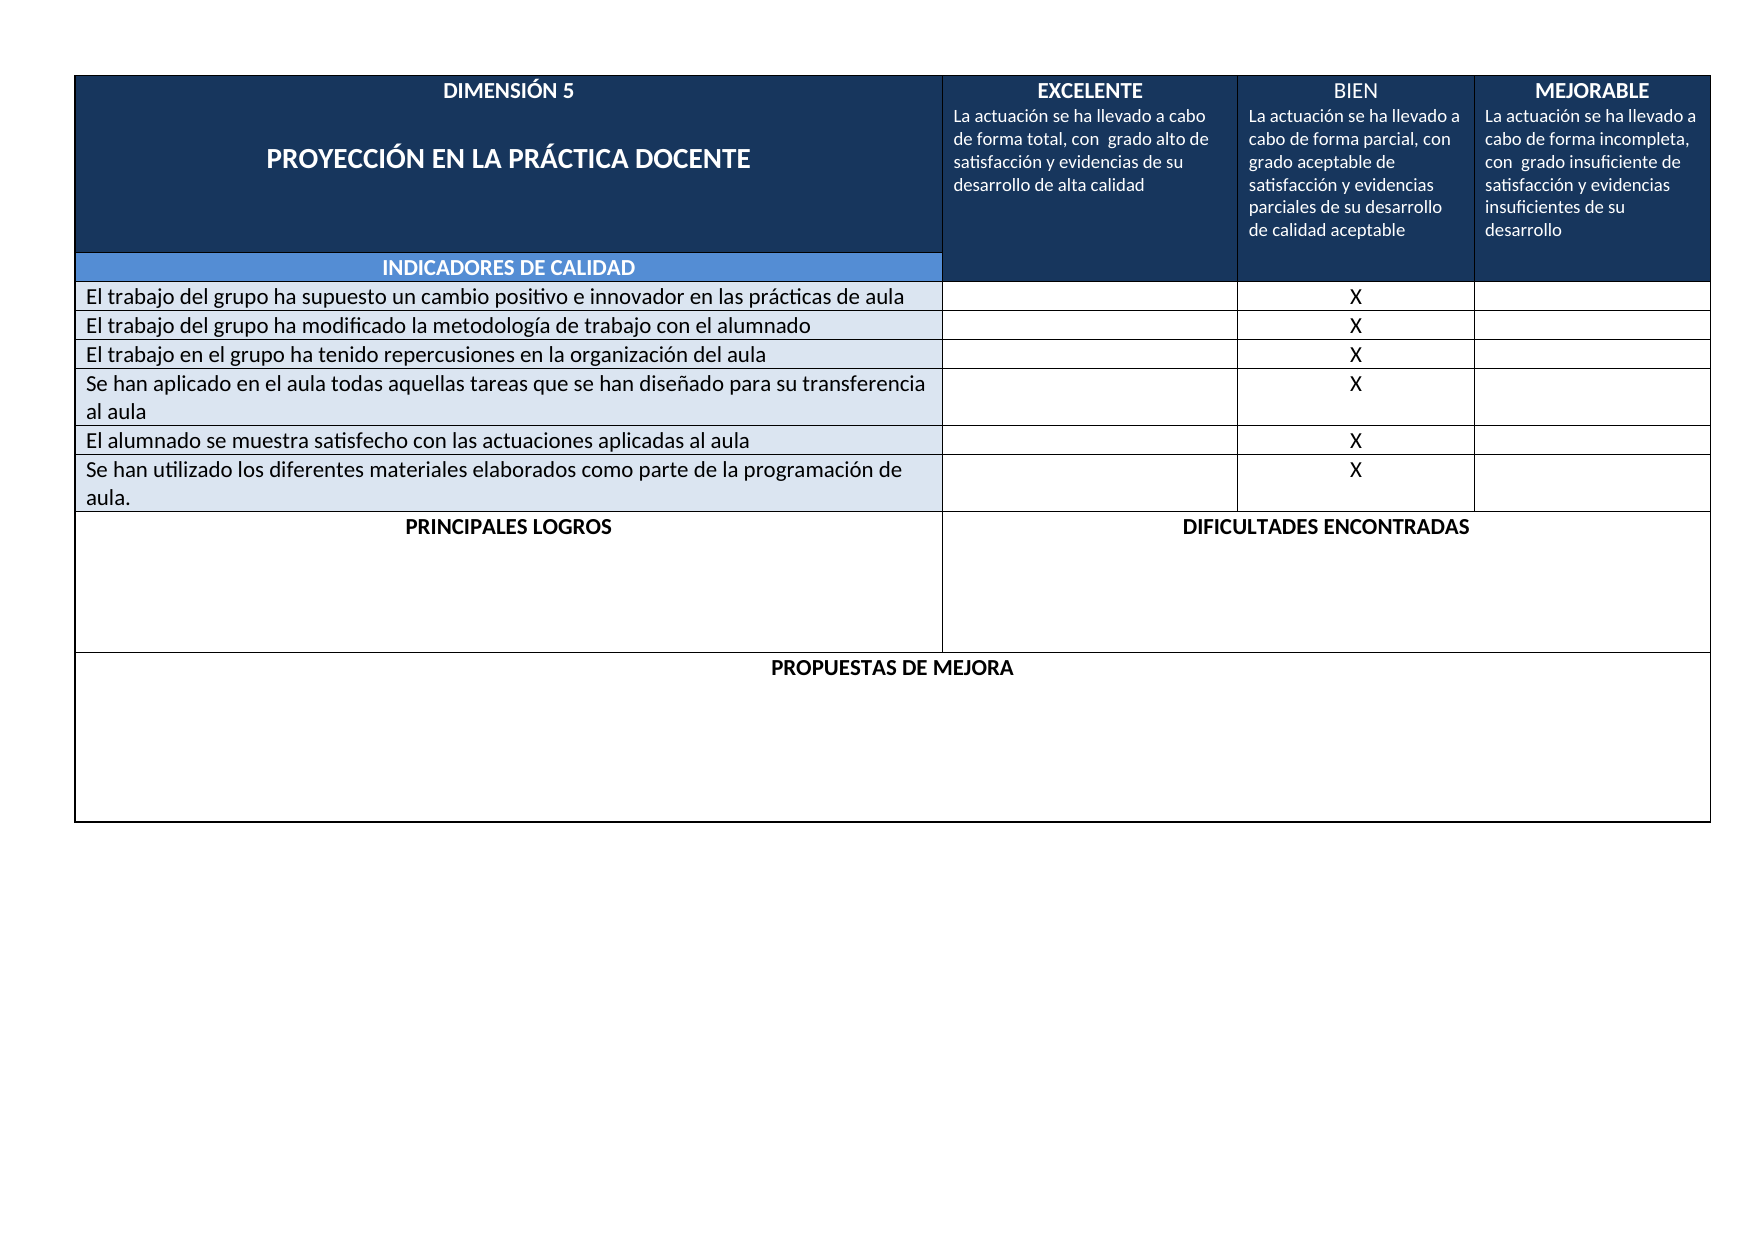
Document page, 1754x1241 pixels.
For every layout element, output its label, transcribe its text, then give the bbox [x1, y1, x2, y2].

table_header DIMENSIÓN 5 PROYECCIÓN EN LA PRÁCTICA DOCENTE [76, 76, 942, 252]
table_cell El trabajo del grupo ha supuesto un cambio positivo e innovador en las prácticas de aula [76, 282, 942, 310]
table_cell PROPUESTAS DE MEJORA [76, 653, 1710, 821]
table_header BIEN La actuación se ha llevado a cabo de forma parcial, con grado aceptable de satisfacción y evidencias parciales de su desarrollo de calidad aceptable [1238, 76, 1474, 281]
table_cell DIFICULTADES ENCONTRADAS [943, 512, 1710, 652]
table_cell X [1238, 340, 1474, 368]
table_cell El trabajo del grupo ha modificado la metodología de trabajo con el alumnado [76, 311, 942, 339]
table_cell [1475, 311, 1710, 339]
table_cell [943, 340, 1237, 368]
table_cell [943, 455, 1237, 511]
table_cell [943, 311, 1237, 339]
table_cell X [1238, 426, 1474, 454]
table_header EXCELENTE La actuación se ha llevado a cabo de forma total, con grado alto de satisfacción y evidencias de su desarrollo de alta calidad [943, 76, 1237, 281]
table_cell [943, 369, 1237, 425]
table_cell PRINCIPALES LOGROS [76, 512, 942, 652]
table_cell Se han aplicado en el aula todas aquellas tareas que se han diseñado para su transferencia al aula [76, 369, 942, 425]
table_cell [943, 426, 1237, 454]
table_cell X [1238, 311, 1474, 339]
table_cell [943, 282, 1237, 310]
table_cell X [1238, 282, 1474, 310]
table_cell [1475, 282, 1710, 310]
table_cell X [1238, 455, 1474, 511]
table_cell El alumnado se muestra satisfecho con las actuaciones aplicadas al aula [76, 426, 942, 454]
table_cell X [1238, 369, 1474, 425]
table_header MEJORABLE La actuación se ha llevado a cabo de forma incompleta, con grado insuficiente de satisfacción y evidencias insuficientes de su desarrollo [1475, 76, 1710, 281]
table_cell INDICADORES DE CALIDAD [76, 253, 942, 281]
table_cell El trabajo en el grupo ha tenido repercusiones en la organización del aula [76, 340, 942, 368]
table_cell [1475, 426, 1710, 454]
table_cell [1475, 455, 1710, 511]
table_cell [1475, 340, 1710, 368]
table_cell Se han utilizado los diferentes materiales elaborados como parte de la programación de aula. [76, 455, 942, 511]
table_cell [1475, 369, 1710, 425]
